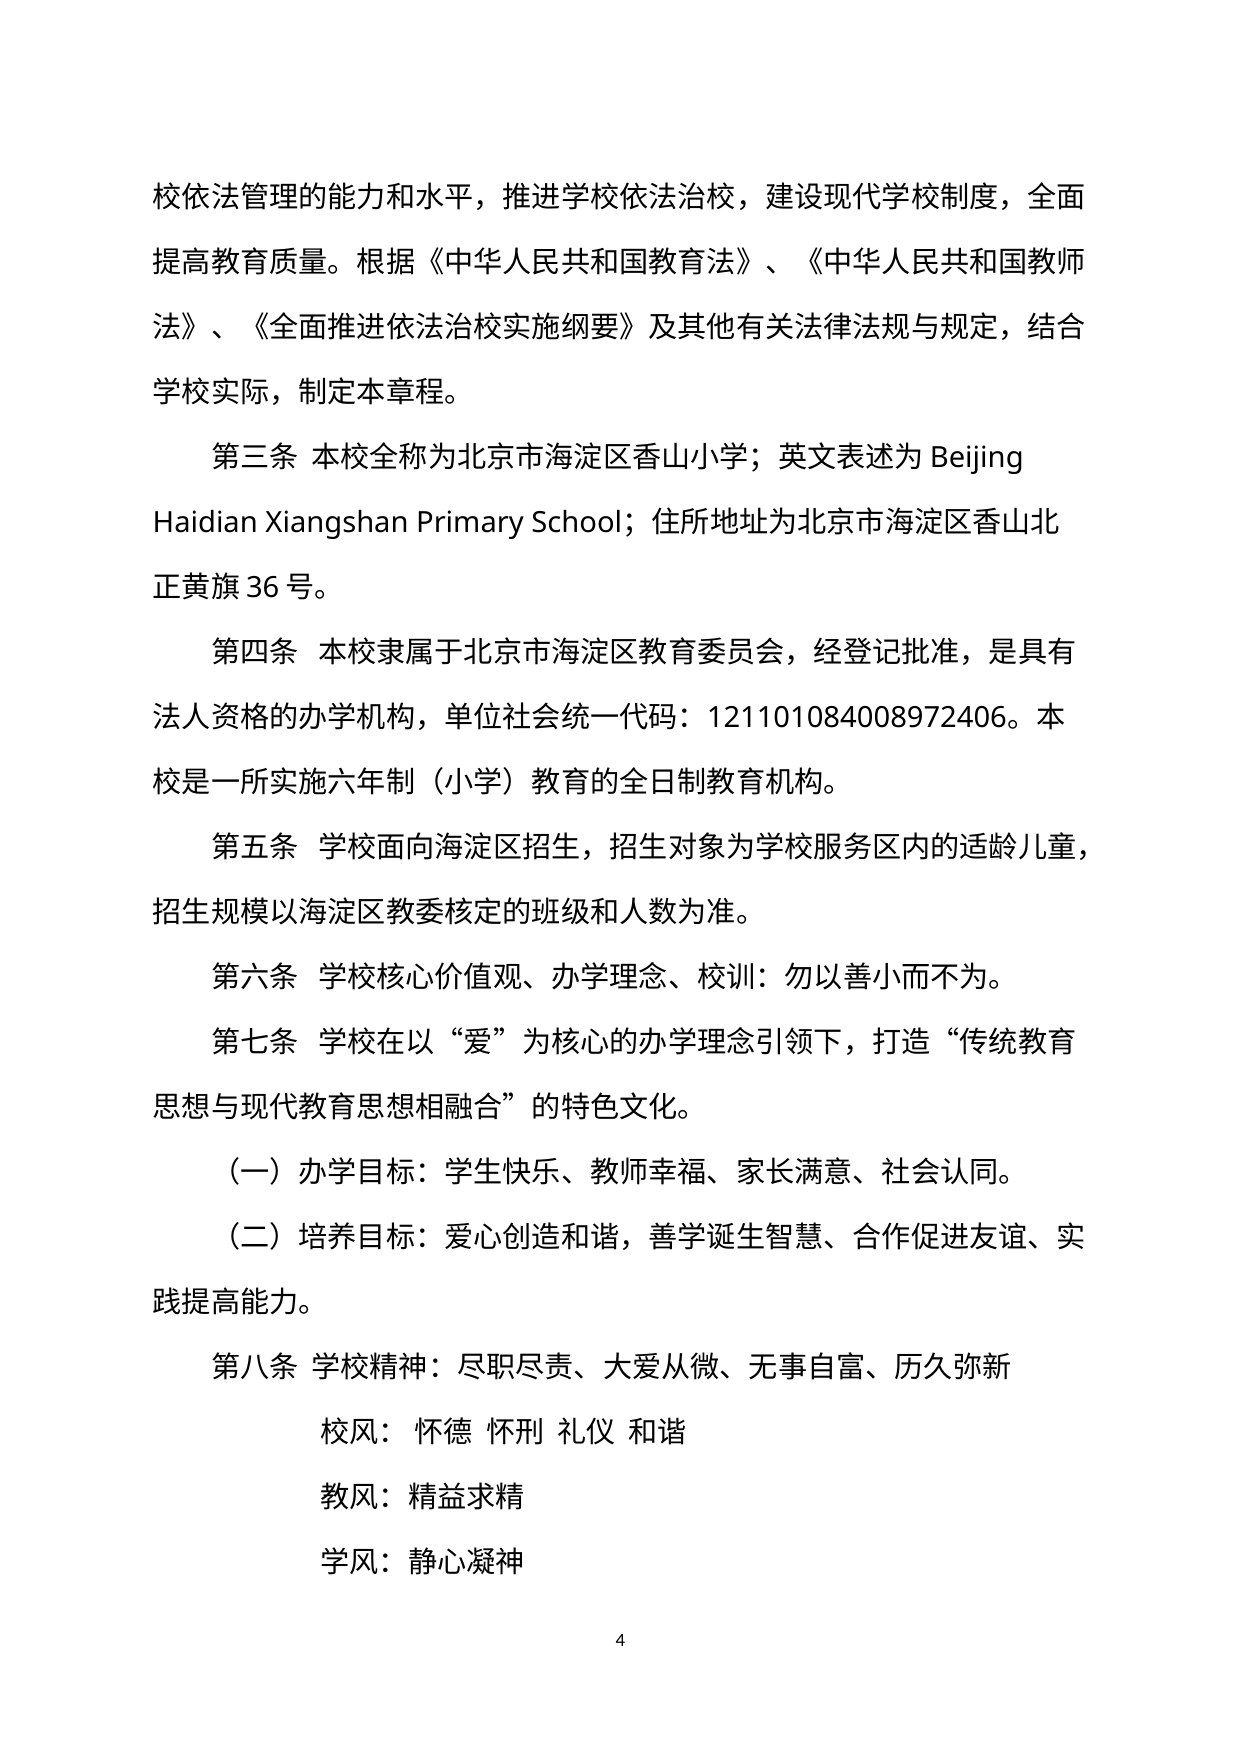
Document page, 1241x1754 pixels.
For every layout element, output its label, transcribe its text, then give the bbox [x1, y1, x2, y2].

text 第七条 学校在以“爱”为核心的办学理念引领下，打造“传统教育思想与现代教育思想相融合”的特色文化。 [152, 1007, 1088, 1137]
text （一）办学目标：学生快乐、教师幸福、家长满意、社会认同。 [152, 1137, 1088, 1202]
text （二）培养目标：爱心创造和谐，善学诞生智慧、合作促进友谊、实践提高能力。 [152, 1202, 1088, 1332]
text 教风：精益求精 [152, 1462, 1088, 1527]
text 第五条 学校面向海淀区招生，招生对象为学校服务区内的适龄儿童，招生规模以海淀区教委核定的班级和人数为准。 [152, 812, 1088, 942]
text 第四条 本校隶属于北京市海淀区教育委员会，经登记批准，是具有法人资格的办学机构，单位社会统一代码：121101084008972406。本校是一所实施六年制（小学）教育的全日制教育机构。 [152, 617, 1088, 812]
text 第六条 学校核心价值观、办学理念、校训：勿以善小而不为。 [152, 942, 1088, 1007]
text 校风： 怀德 怀刑 礼仪 和谐 [152, 1397, 1088, 1462]
text 第三条 本校全称为北京市海淀区香山小学；英文表述为Beijing Haidian Xiangshan Primary School；住所地址为北京市海淀区香山北正黄旗36号。 [152, 422, 1088, 617]
text 第八条 学校精神：尽职尽责、大爱从微、无事自富、历久弥新 [152, 1332, 1088, 1397]
text 学风：静心凝神 [152, 1527, 1088, 1592]
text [152, 162, 1088, 422]
